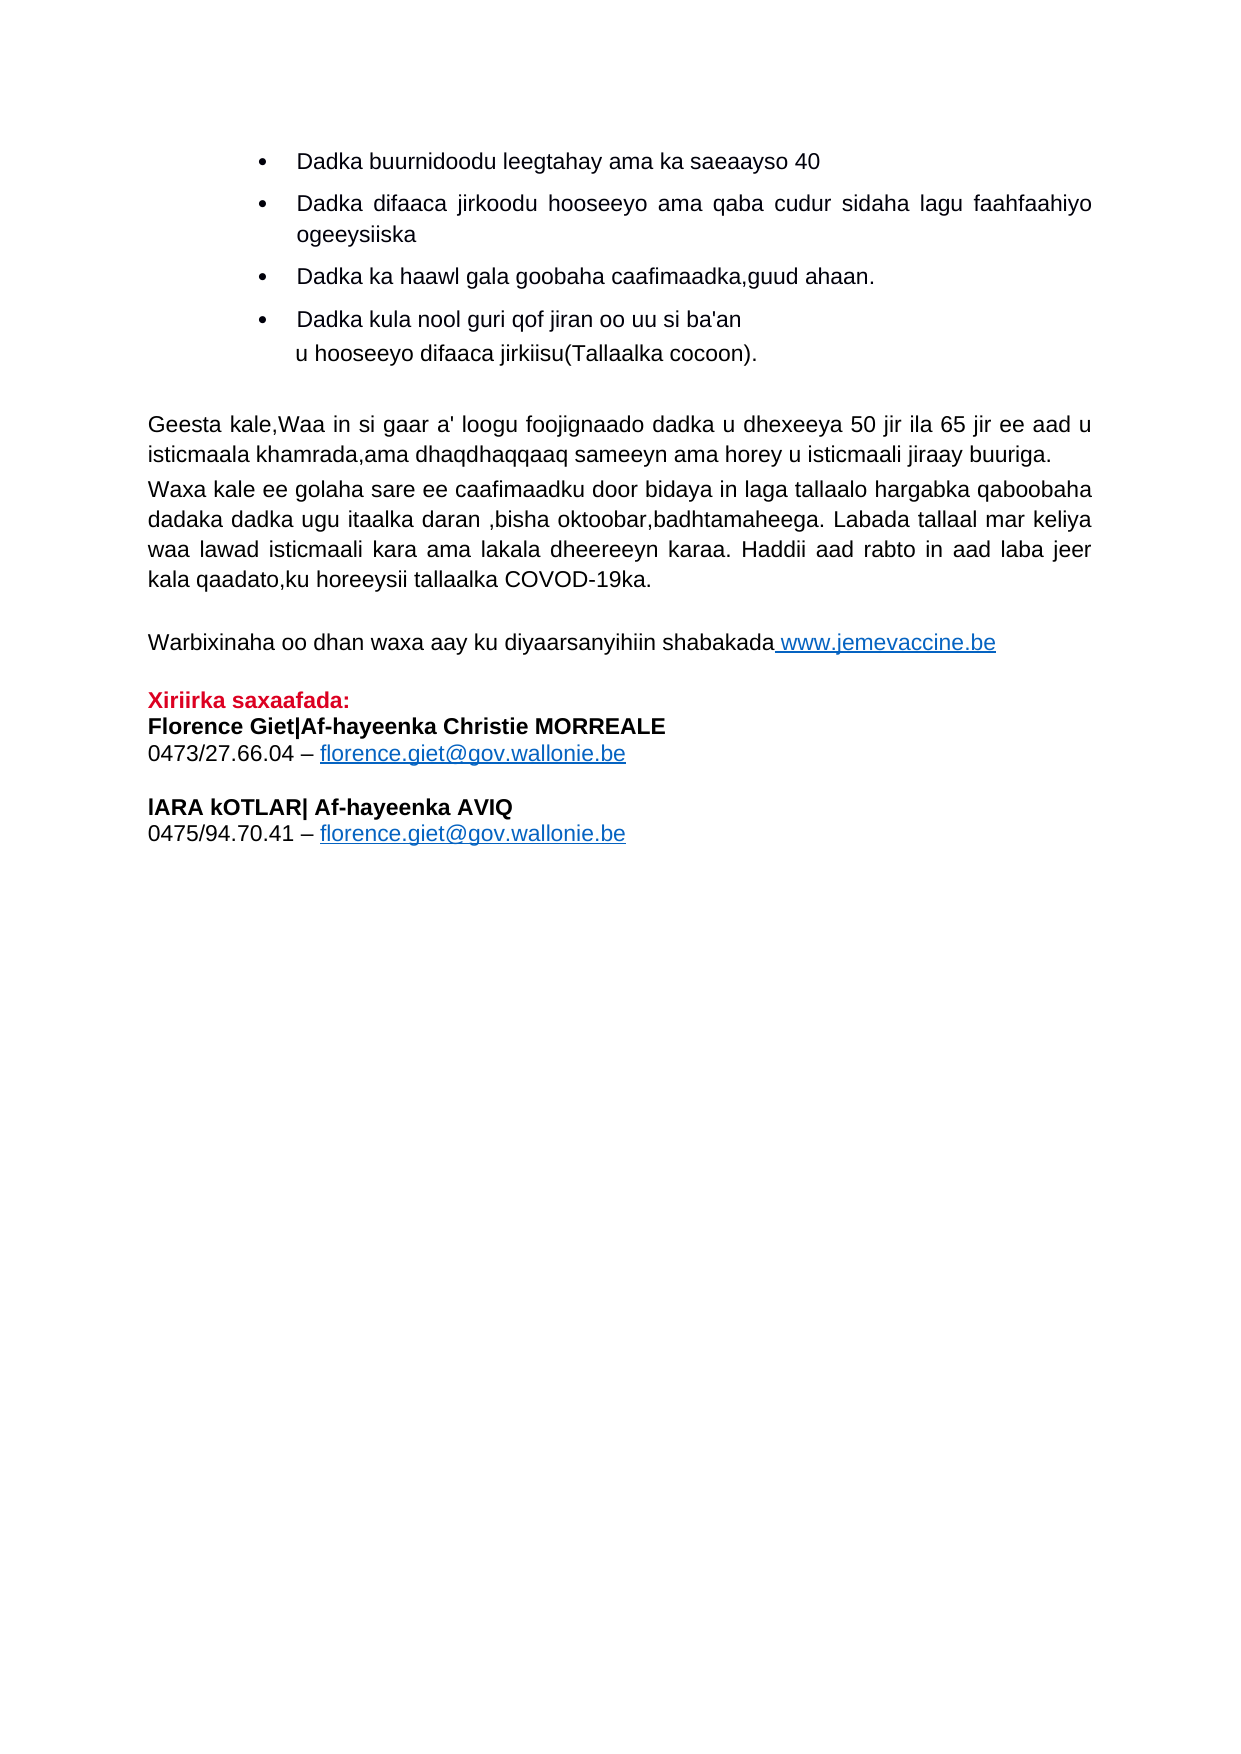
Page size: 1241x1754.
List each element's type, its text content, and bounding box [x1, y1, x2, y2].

list Dadka ka haawl gala goobaha caafimaadka,guud ahaan. [259, 263, 1093, 289]
text 0475/94.70.41 – florence.giet@gov.wallonie.be [148, 820, 1093, 847]
text Xiriirka saxaafada: [148, 687, 1093, 713]
text lARA kOTLAR| Af-hayeenka AVIQ [148, 794, 1093, 820]
text Warbixinaha oo dhan waxa aay ku diyaarsanyihiin shabakada www.jemevaccine.be [148, 629, 1093, 655]
list Dadka buurnidoodu leegtahay ama ka saeaayso 40 [259, 148, 1093, 174]
list Dadka kula nool guri qof jiran oo uu si ba'an [259, 306, 1093, 332]
list Dadka difaaca jirkoodu hooseeyo ama qaba cudur sidaha lagu faahfaahiyo ogeeysiiska [259, 190, 1093, 247]
text Florence Giet|Af-hayeenka Christie MORREALE [148, 713, 1093, 739]
text 0473/27.66.04 – florence.giet@gov.wallonie.be [148, 739, 1093, 766]
text u hooseeyo difaaca jirkiisu(Tallaalka cocoon). [221, 340, 1093, 367]
text Waxa kale ee golaha sare ee caafimaadku door bidaya in laga tallaalo hargabka qaboobaha dadaka dadka ugu itaalka daran ,bisha oktoobar,badhtamaheega. Labada tallaal mar keliya waa lawad isticmaali kara ama lakala dheereeyn karaa. Haddii aad rabto in aad laba jeer kala qaadato,ku horeeysii tallaalka COVOD-19ka. [148, 476, 1093, 593]
text Geesta kale,Waa in si gaar a' loogu foojignaado dadka u dhexeeya 50 jir ila 65 jir ee aad u isticmaala khamrada,ama dhaqdhaqqaaq sameeyn ama horey u isticmaali jiraay buuriga. [148, 411, 1093, 468]
